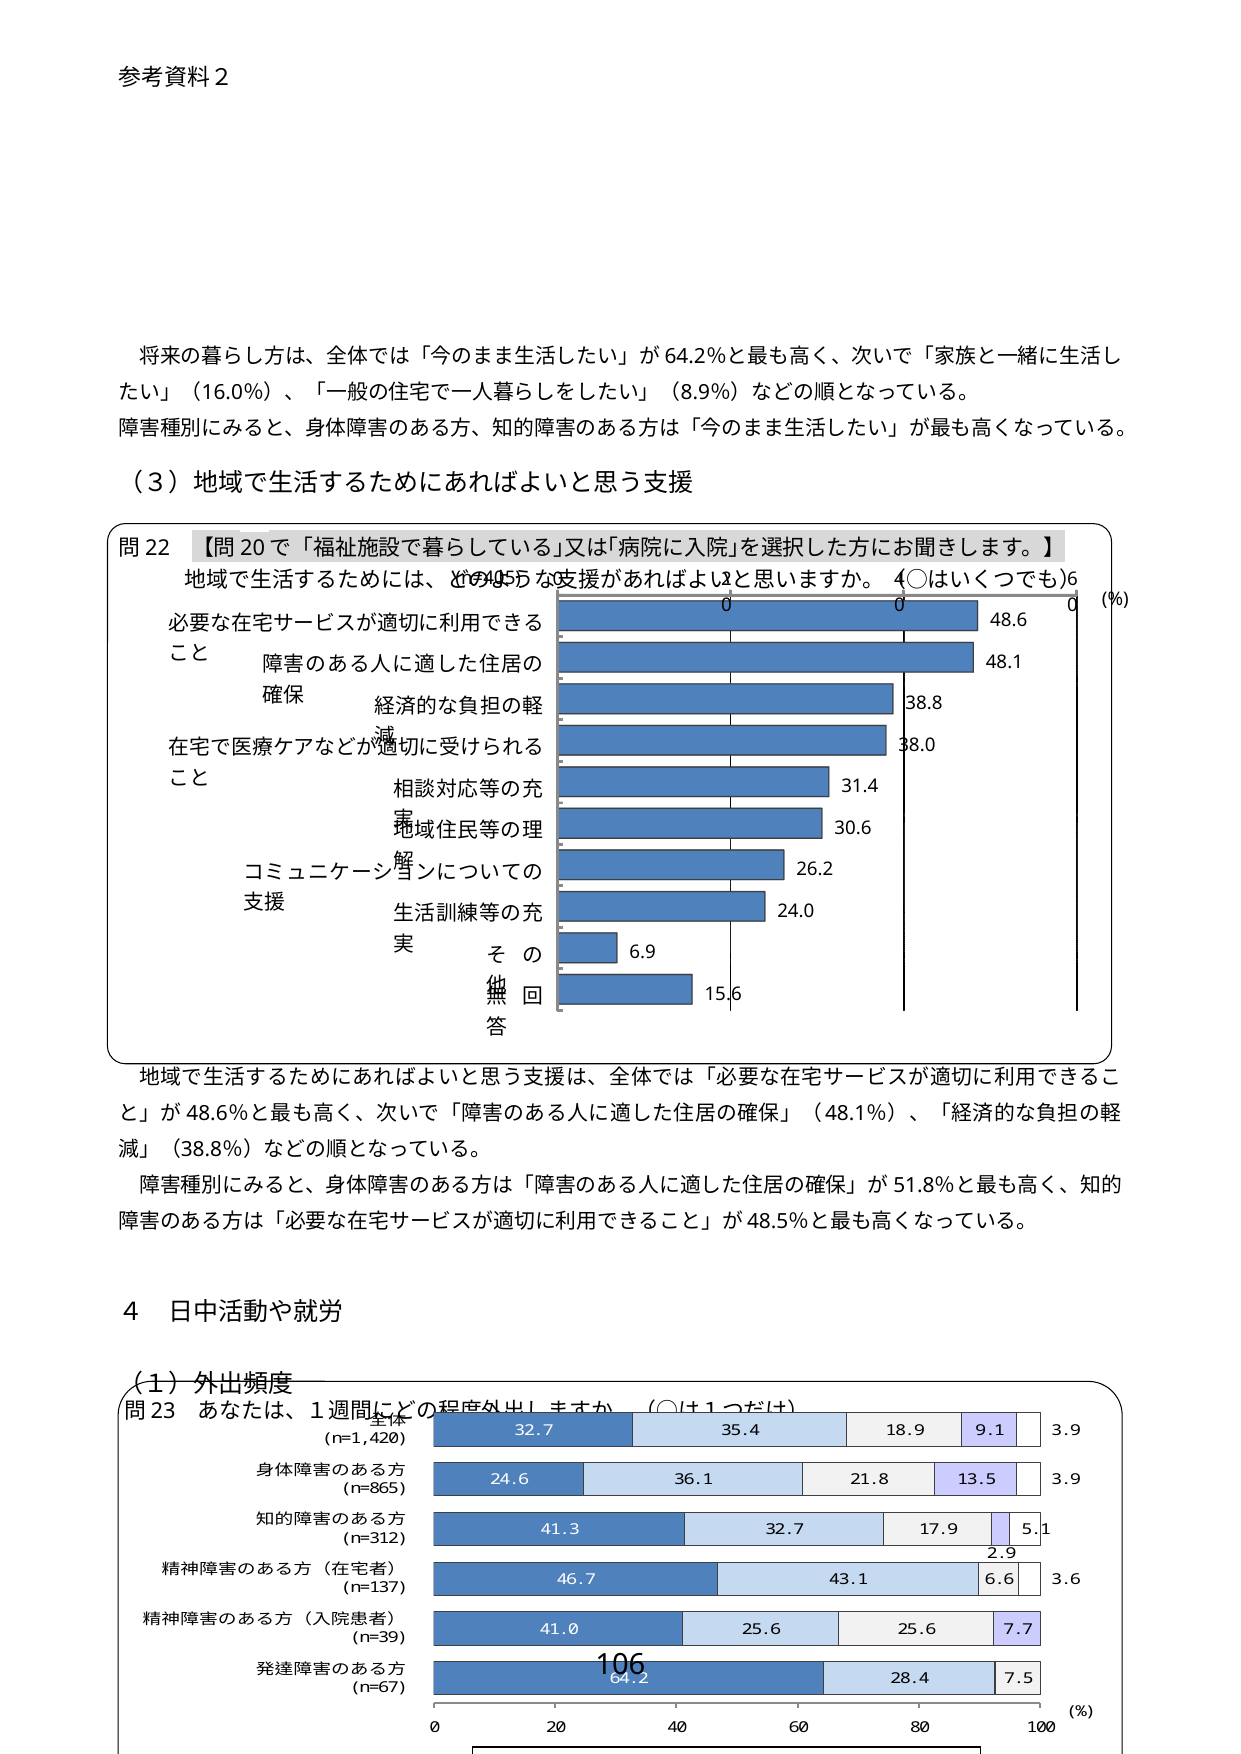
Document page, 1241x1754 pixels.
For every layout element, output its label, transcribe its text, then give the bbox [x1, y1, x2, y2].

text 障害種別にみると、身体障害のある方は「障害のある人に適した住居の確保」が51.8％と最も高く、知的障害のある方は「必要な在宅サービスが適切に利用できること」が48.5％と最も高くなっている。 [118, 1165, 1122, 1237]
text 地域で生活するためにあればよいと思う支援は、全体では「必要な在宅サービスが適切に利用できること」が48.6％と最も高く、次いで「障害のある人に適した住居の確保」（48.1％）、「経済的な負担の軽減」（38.8％）などの順となっている。 [118, 1057, 1122, 1165]
text （３）地域で生活するためにあればよいと思う支援 [118, 444, 1122, 517]
text （１）外出頻度 [118, 1346, 1122, 1418]
text 将来の暮らし方は、全体では「今のまま生活したい」が64.2％と最も高く、次いで「家族と一緒に生活したい」（16.0％）、「一般の住宅で一人暮らしをしたい」（8.9％）などの順となっている。 [118, 336, 1122, 408]
text ４ 日中活動や就労 [118, 1273, 1122, 1346]
text 障害種別にみると、身体障害のある方、知的障害のある方は「今のまま生活したい」が最も高くなっている。 [118, 408, 1122, 444]
